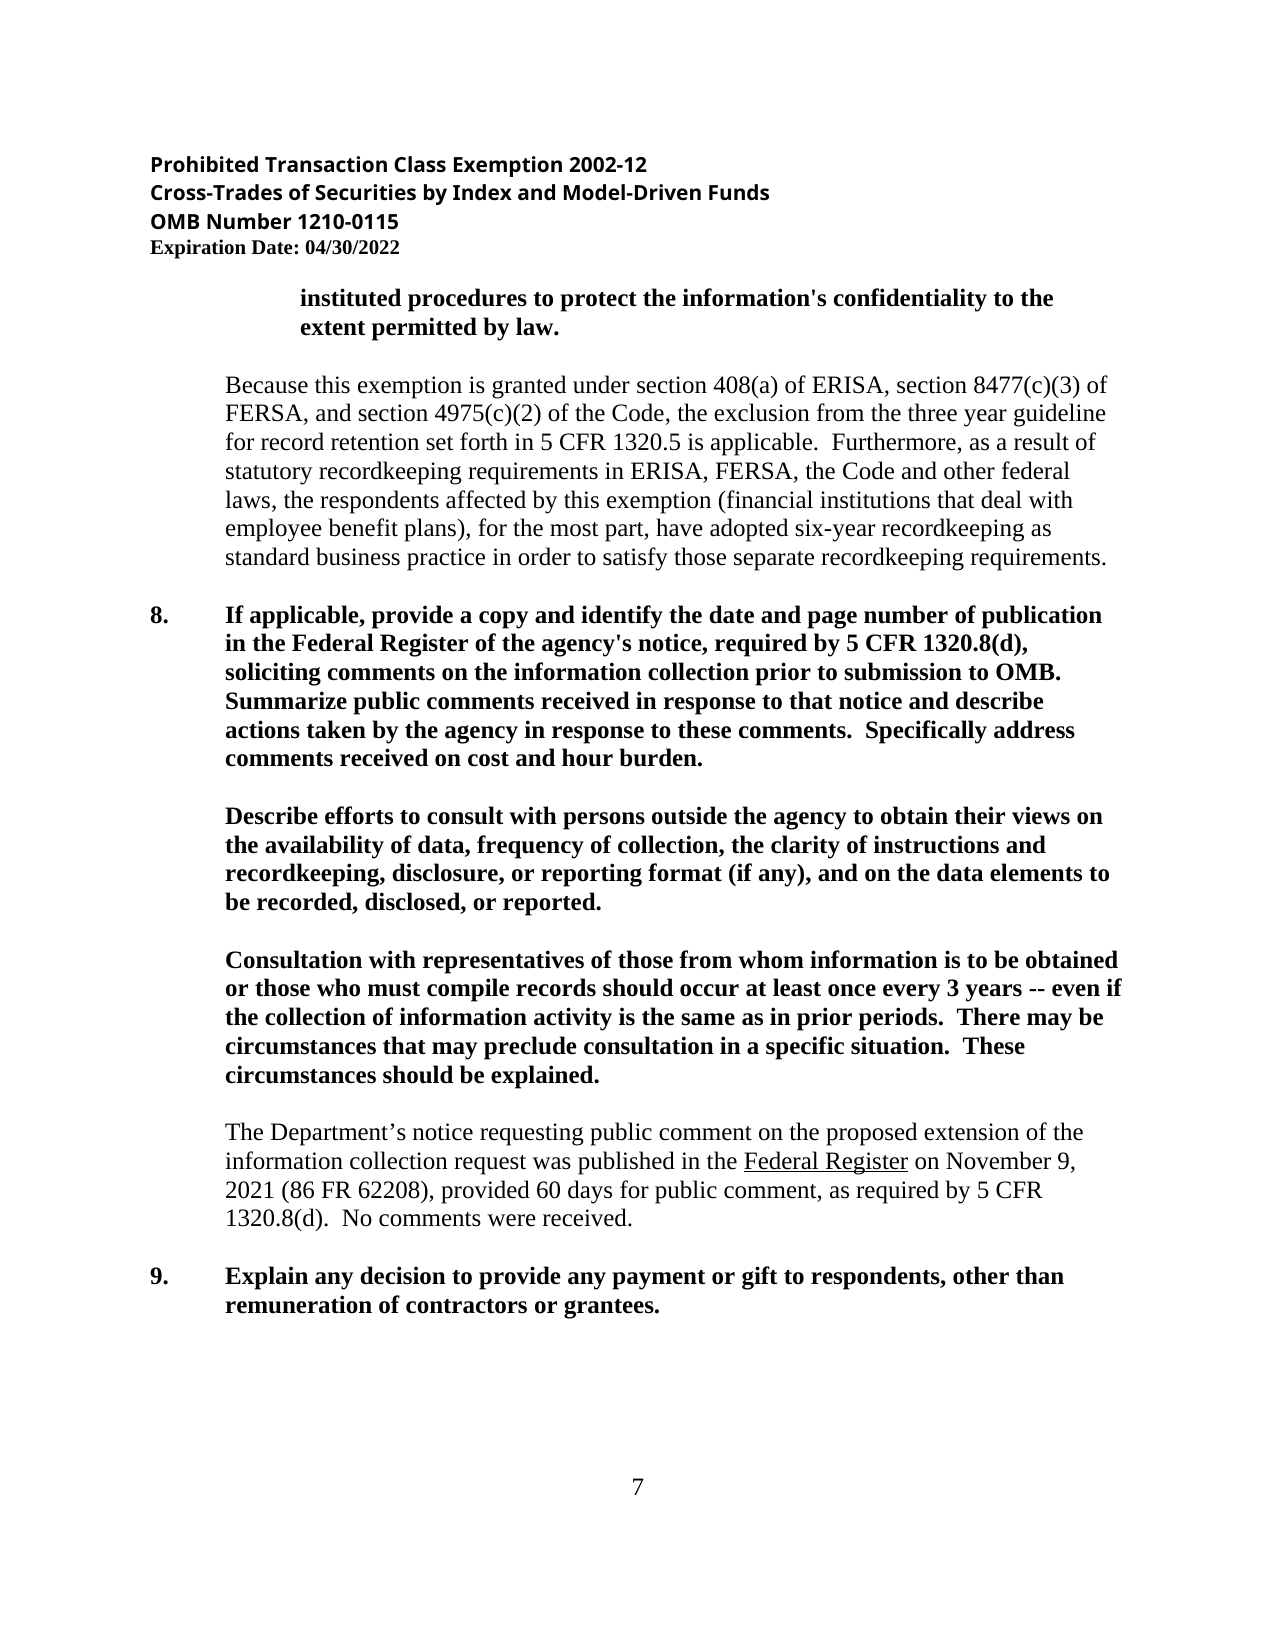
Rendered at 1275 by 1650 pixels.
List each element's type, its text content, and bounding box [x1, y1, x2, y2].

text The Department’s notice requesting public comment on the proposed extension of the information collection request was published in the Federal Register on November 9, 2021 (86 FR 62208), provided 60 days for public comment, as required by 5 CFR 1320.8(d). No comments were received. [225, 1117, 1125, 1232]
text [225, 283, 1125, 341]
text Consultation with representatives of those from whom information is to be obtained or those who must compile records should occur at least once every 3 years -- even if the collection of information activity is the same as in prior periods. There may be circumstances that may preclude consultation in a specific situation. These circumstances should be explained. [225, 945, 1125, 1088]
text Because this exemption is granted under section 408(a) of ERISA, section 8477(c)(3) of FERSA, and section 4975(c)(2) of the Code, the exclusion from the three year guideline for record retention set forth in 5 CFR 1320.5 is applicable. Furthermore, as a result of statutory recordkeeping requirements in ERISA, FERSA, the Code and other federal laws, the respondents affected by this exemption (financial institutions that deal with employee benefit plans), for the most part, have adopted six-year recordkeeping as standard business practice in order to satisfy those separate recordkeeping requirements. [225, 370, 1125, 571]
text Describe efforts to consult with persons outside the agency to obtain their views on the availability of data, frequency of collection, the clarity of instructions and recordkeeping, disclosure, or reporting format (if any), and on the data elements to be recorded, disclosed, or reported. [225, 801, 1125, 916]
text 8. If applicable, provide a copy and identify the date and page number of publication in the Federal Register of the agency's notice, required by 5 CFR 1320.8(d), soliciting comments on the information collection prior to submission to OMB. Summarize public comments received in response to that notice and describe actions taken by the agency in response to these comments. Specifically address comments received on cost and hour burden. [150, 600, 1125, 772]
text 9. Explain any decision to provide any payment or gift to respondents, other than remuneration of contractors or grantees. [150, 1261, 1125, 1318]
